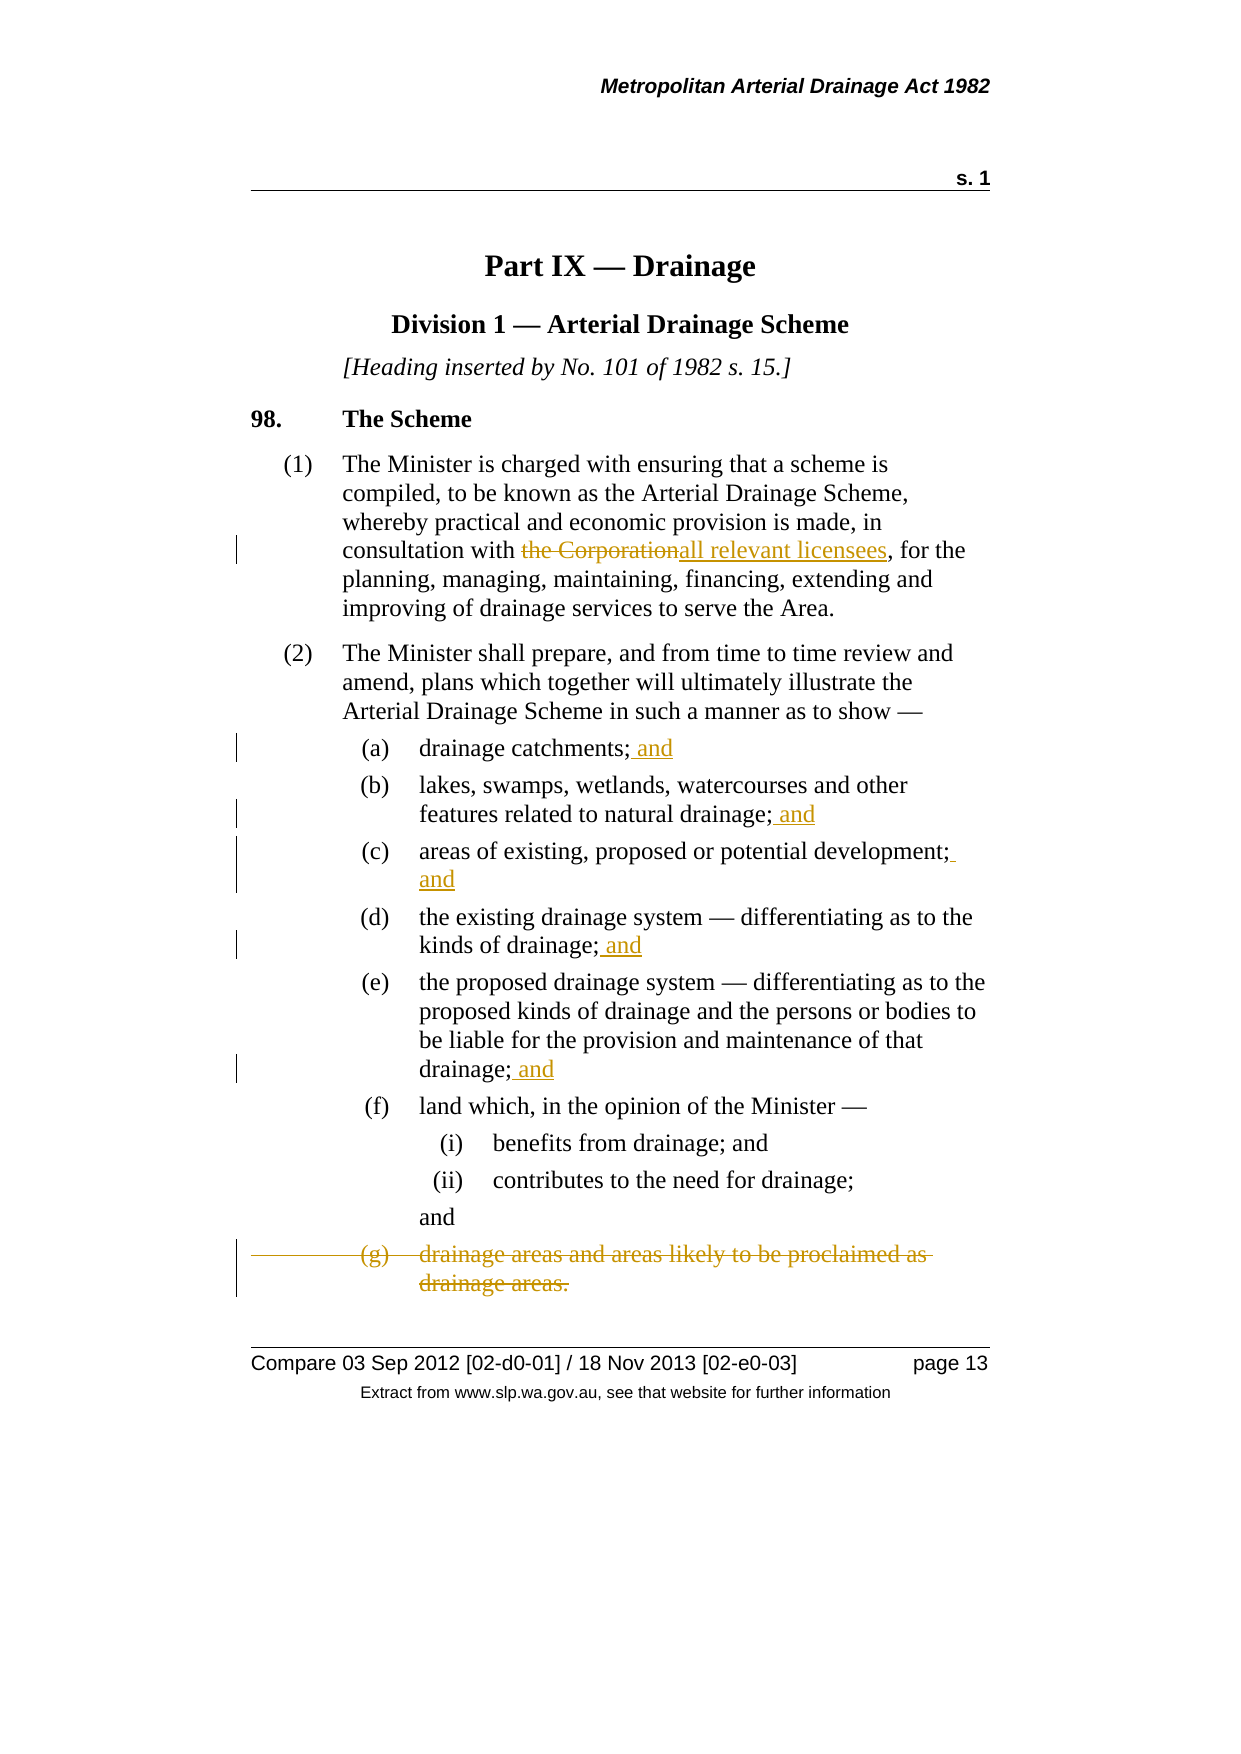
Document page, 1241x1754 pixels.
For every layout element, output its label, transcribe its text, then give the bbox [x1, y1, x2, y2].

subtitle 98. The Scheme [251, 404, 990, 432]
text and [251, 1202, 990, 1231]
subtitle Part IX — Drainage [251, 247, 990, 283]
text (c) areas of existing, proposed or potential development; [251, 836, 990, 893]
text (d) the existing drainage system — differentiating as to the kinds of drainage; [251, 902, 990, 959]
text (a) drainage catchments; [251, 733, 990, 762]
text (2) The Minister shall prepare, and from time to time review and amend, plans which together will ultimately illustrate the Arterial Drainage Scheme in such a manner as to show — [251, 638, 990, 724]
subtitle [Heading inserted by No. 101 of 1982 s. 15.] [251, 352, 990, 381]
text (i) benefits from drainage; and [251, 1128, 990, 1157]
text (b) lakes, swamps, wetlands, watercourses and other features related to natural drainage; [251, 770, 990, 827]
text (f) land which, in the opinion of the Minister — [251, 1091, 990, 1119]
text (ii) contributes to the need for drainage; [251, 1165, 990, 1194]
text (e) the proposed drainage system — differentiating as to the proposed kinds of drainage and the persons or bodies to be liable for the provision and maintenance of that drainage; [251, 967, 990, 1082]
text (1) The Minister is charged with ensuring that a scheme is compiled, to be known as the Arterial Drainage Scheme, whereby practical and economic provision is made, in consultation with , for the planning, managing, maintaining, financing, extending and improving of drainage services to serve the Area. [251, 449, 990, 622]
subtitle Division 1 — Arterial Drainage Scheme [251, 308, 990, 339]
